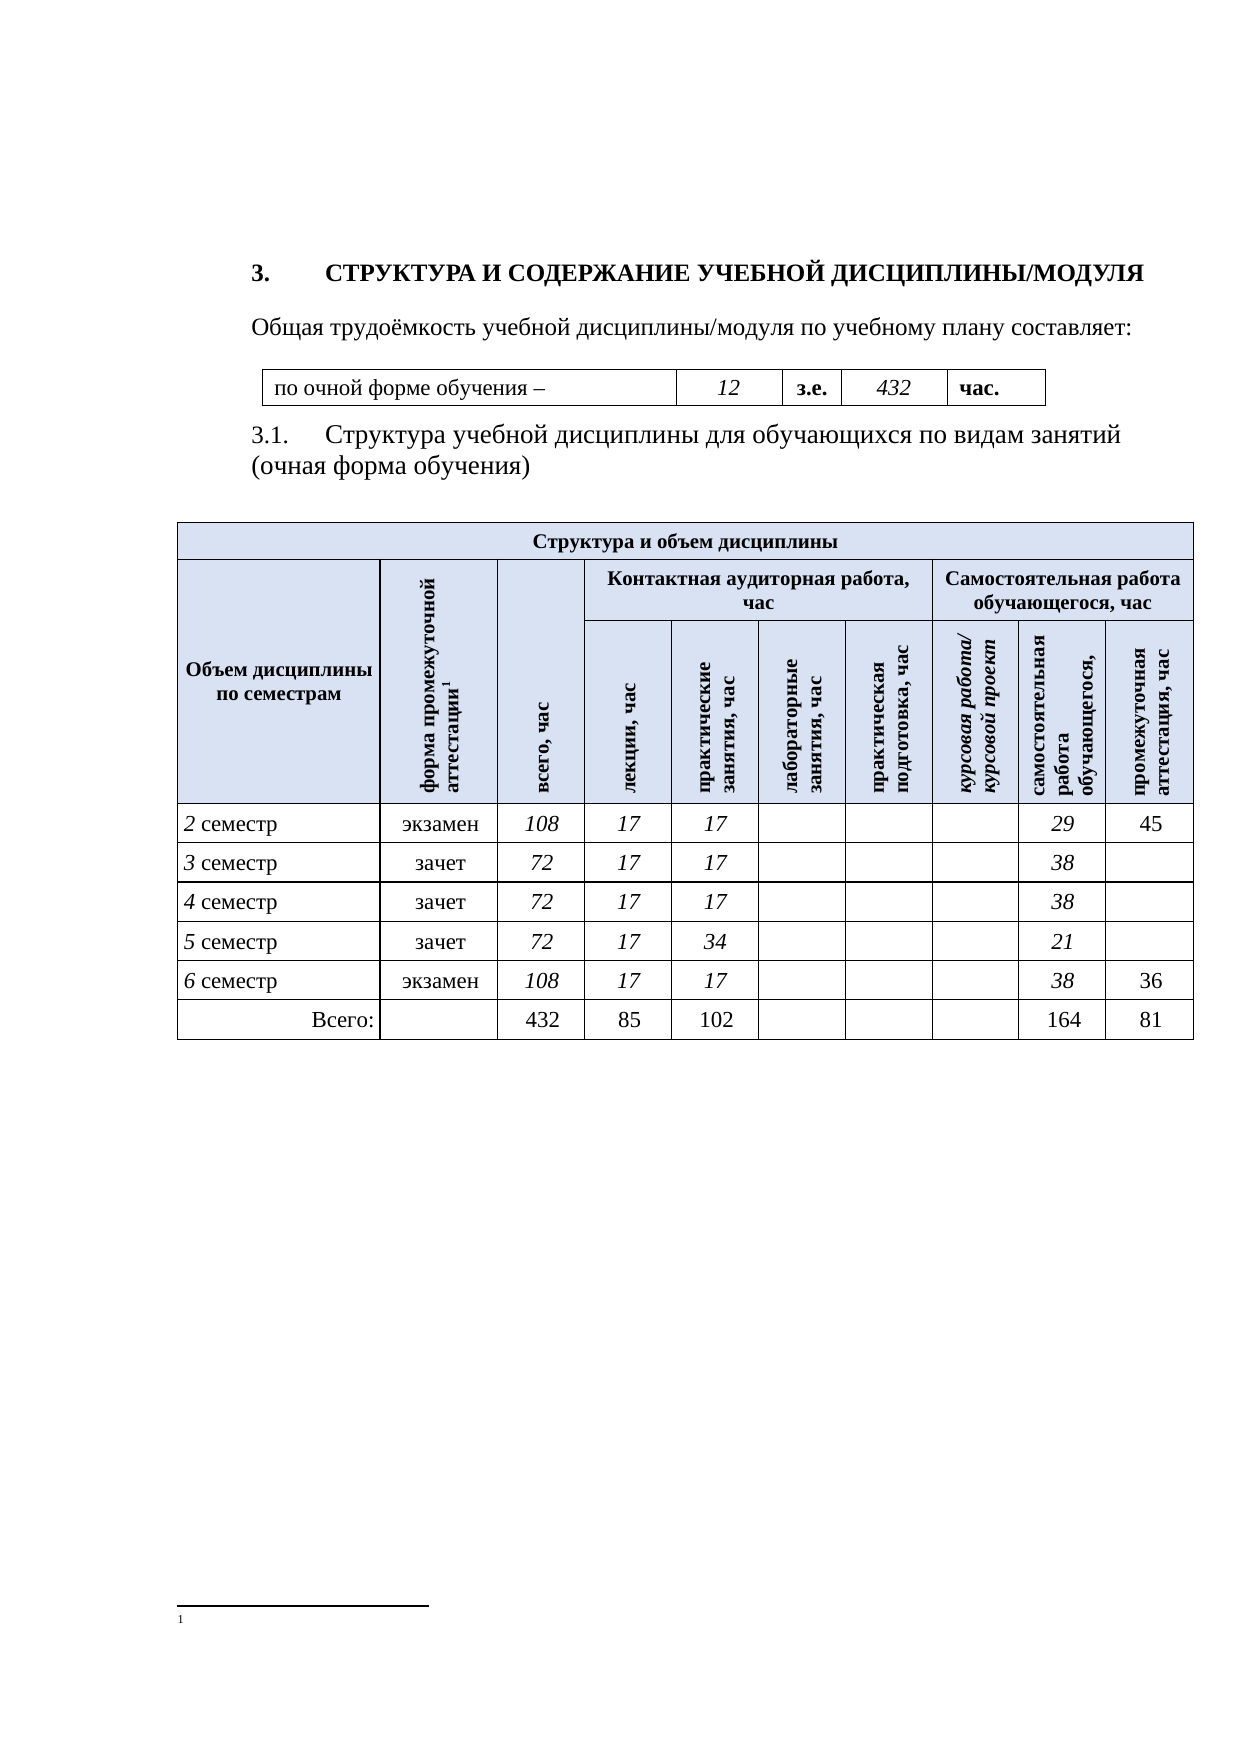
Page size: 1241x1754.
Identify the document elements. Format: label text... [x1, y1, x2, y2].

table_cell 17 [672, 804, 758, 842]
table_cell 81 [1106, 1000, 1193, 1038]
table_cell 17 [672, 843, 758, 881]
table_header з.е. [783, 370, 841, 405]
table_cell лабораторные занятия, час [759, 621, 845, 803]
table_cell [381, 1000, 497, 1038]
table_cell 72 [498, 843, 584, 881]
table_cell Самостоятельная работа обучающегося, час [933, 560, 1193, 620]
table_cell [759, 961, 845, 999]
table_cell 17 [672, 883, 758, 921]
table_cell 108 [498, 961, 584, 999]
table_cell 38 [1019, 843, 1105, 881]
table_cell зачет [381, 843, 497, 881]
table_cell практические занятия, час [672, 621, 758, 803]
table_cell 5 семестр [178, 922, 379, 960]
table_cell [933, 883, 1018, 921]
table_cell [1106, 843, 1193, 881]
subtitle Структура учебной дисциплины для обучающихся по видам занятий (очная форма обучения) [251, 418, 1181, 481]
table_cell лекции, час [585, 621, 671, 803]
table_cell [846, 922, 932, 960]
table_cell [759, 922, 845, 960]
table_cell самостоятельная работа обучающегося, час [1019, 621, 1105, 803]
table_cell [759, 1000, 845, 1038]
table_cell [759, 843, 845, 881]
table_cell 108 [498, 804, 584, 842]
table_cell форма промежуточной аттестации [381, 560, 497, 803]
table_cell экзамен [381, 804, 497, 842]
table_cell 36 [1106, 961, 1193, 999]
table_cell 6 семестр [178, 961, 379, 999]
table_header по очной форме обучения – [263, 370, 676, 405]
table_cell [846, 843, 932, 881]
table_cell [846, 1000, 932, 1038]
table_cell 3 семестр [178, 843, 379, 881]
table_cell Объем дисциплины по семестрам [178, 560, 379, 803]
table_cell 38 [1019, 961, 1105, 999]
table_cell курсовая работа/ курсовой проект [933, 621, 1018, 803]
table_cell 72 [498, 883, 584, 921]
table_header Структура и объем дисциплины [178, 523, 1193, 559]
table_cell зачет [381, 883, 497, 921]
table_cell [933, 961, 1018, 999]
table_cell [933, 1000, 1018, 1038]
table_cell 17 [585, 843, 671, 881]
table_cell [933, 804, 1018, 842]
table_cell [933, 922, 1018, 960]
table_cell [846, 883, 932, 921]
table_cell 102 [672, 1000, 758, 1038]
table_header 12 [677, 370, 782, 405]
table_cell [846, 961, 932, 999]
table_cell Контактная аудиторная работа, час [585, 560, 932, 620]
table_cell [1106, 883, 1193, 921]
list Общая трудоёмкость учебной дисциплины/модуля по учебному плану составляет: [177, 312, 1181, 341]
table_cell Всего: [178, 1000, 379, 1038]
subtitle СТРУКТУРА И СОДЕРЖАНИЕ УЧЕБНОЙ ДИСЦИПЛИНЫ/МОДУЛЯ [251, 258, 1181, 287]
table_cell экзамен [381, 961, 497, 999]
table_cell 17 [585, 883, 671, 921]
table_cell [933, 843, 1018, 881]
table_cell 17 [585, 961, 671, 999]
table_cell 29 [1019, 804, 1105, 842]
table_cell 72 [498, 922, 584, 960]
table_header час. [948, 370, 1045, 405]
table_cell 21 [1019, 922, 1105, 960]
table_header 432 [842, 370, 947, 405]
table_cell 164 [1019, 1000, 1105, 1038]
table_cell 85 [585, 1000, 671, 1038]
table_cell 34 [672, 922, 758, 960]
table_cell практическая подготовка, час [846, 621, 932, 803]
table_cell 17 [672, 961, 758, 999]
table_cell промежуточная аттестация, час [1106, 621, 1193, 803]
table_cell всего, час [498, 560, 584, 803]
table_cell 432 [498, 1000, 584, 1038]
table_cell [759, 883, 845, 921]
table_cell 45 [1106, 804, 1193, 842]
table_cell [759, 804, 845, 842]
table_cell 17 [585, 922, 671, 960]
table_cell [846, 804, 932, 842]
table_cell зачет [381, 922, 497, 960]
table_cell 38 [1019, 883, 1105, 921]
table_cell 4 семестр [178, 883, 379, 921]
table_cell 2 семестр [178, 804, 379, 842]
table_cell 17 [585, 804, 671, 842]
table_cell [1106, 922, 1193, 960]
